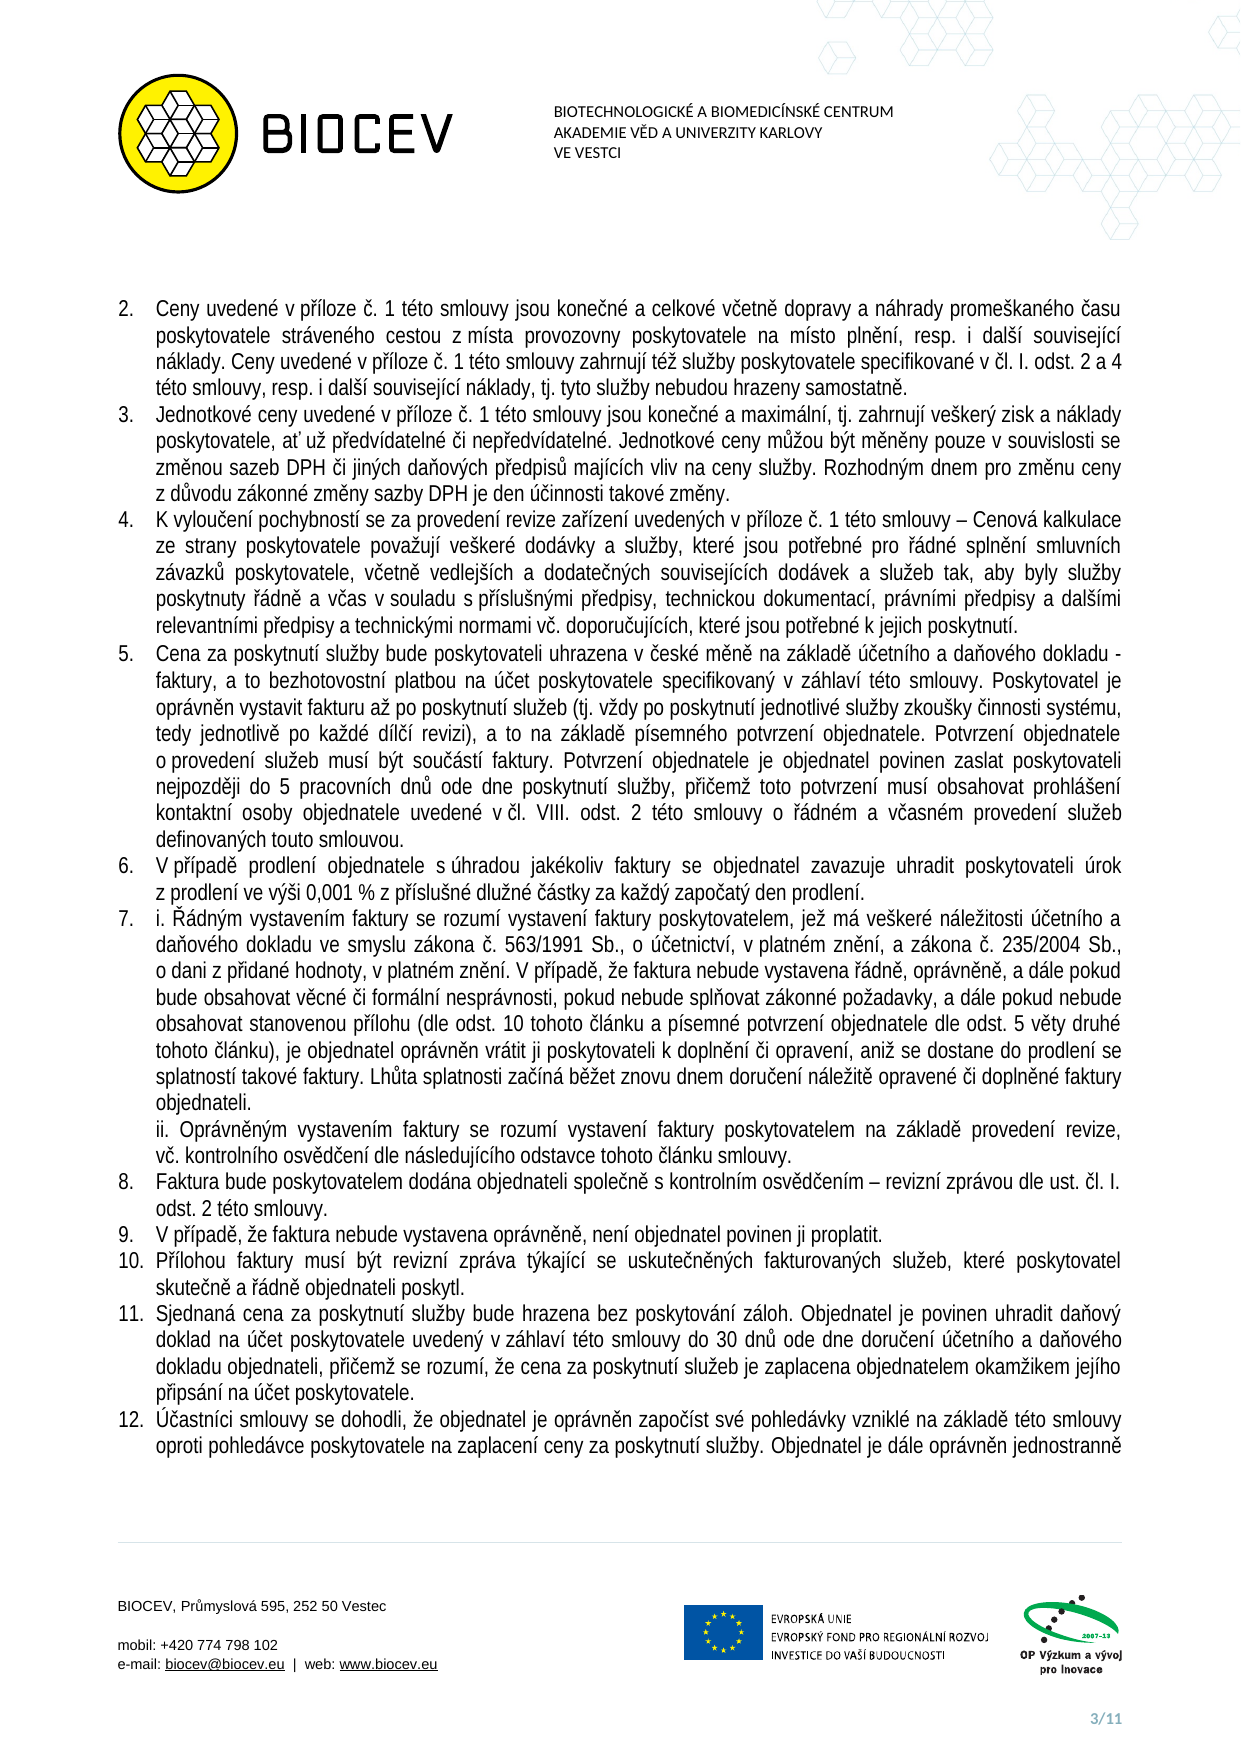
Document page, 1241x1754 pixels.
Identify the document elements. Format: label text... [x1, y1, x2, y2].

list Sjednaná cena za poskytnutí služby bude hrazena bez poskytování záloh. Objednatel je povinen uhradit daňový doklad na účet poskytovatele uvedený v záhlaví této smlouvy do 30 dnů ode dne doručení účetního a daňového dokladu objednateli, přičemž se rozumí, že cena za poskytnutí služeb je zaplacena objednatelem okamžikem jejího připsání na účet poskytovatele. [118, 1300, 1122, 1406]
picture [816, 0, 1241, 240]
list Ceny uvedené v příloze č. 1 této smlouvy jsou konečné a celkové včetně dopravy a náhrady promeškaného času poskytovatele stráveného cestou z místa provozovny poskytovatele na místo plnění, resp. i další související náklady. Ceny uvedené v příloze č. 1 této smlouvy zahrnují též služby poskytovatele specifikované v čl. I. odst. 2 a 4 této smlouvy, resp. i další související náklady, tj. tyto služby nebudou hrazeny samostatně. [118, 295, 1122, 401]
list V případě, že faktura nebude vystavena oprávněně, není objednatel povinen ji proplatit. [118, 1221, 1122, 1247]
list Cena za poskytnutí služby bude poskytovateli uhrazena v české měně na základě účetního a daňového dokladu - faktury, a to bezhotovostní platbou na účet poskytovatele specifikovaný v záhlaví této smlouvy. Poskytovatel je oprávněn vystavit fakturu až po poskytnutí služeb (tj. vždy po poskytnutí jednotlivé služby zkoušky činnosti systému, tedy jednotlivě po každé dílčí revizi), a to na základě písemného potvrzení objednatele. Potvrzení objednatele o provedení služeb musí být součástí faktury. Potvrzení objednatele je objednatel povinen zaslat poskytovateli nejpozději do 5 pracovních dnů ode dne poskytnutí služby, přičemž toto potvrzení musí obsahovat prohlášení kontaktní osoby objednatele uvedené v čl. VIII. odst. 2 této smlouvy o řádném a včasném provedení služeb definovaných touto smlouvou. [118, 639, 1122, 852]
list K vyloučení pochybností se za provedení revize zařízení uvedených v příloze č. 1 této smlouvy – Cenová kalkulace ze strany poskytovatele považují veškeré dodávky a služby, které jsou potřebné pro řádné splnění smluvních závazků poskytovatele, včetně vedlejších a dodatečných souvisejících dodávek a služeb tak, aby byly služby poskytnuty řádně a včas v souladu s příslušnými předpisy, technickou dokumentací, právními předpisy a dalšími relevantními předpisy a technickými normami vč. doporučujících, které jsou potřebné k jejich poskytnutí. [118, 506, 1122, 639]
list i. Řádným vystavením faktury se rozumí vystavení faktury poskytovatelem, jež má veškeré náležitosti účetního a daňového dokladu ve smyslu zákona č. 563/1991 Sb., o účetnictví, v platném znění, a zákona č. 235/2004 Sb., o dani z přidané hodnoty, v platném znění. V případě, že faktura nebude vystavena řádně, oprávněně, a dále pokud bude obsahovat věcné či formální nesprávnosti, pokud nebude splňovat zákonné požadavky, a dále pokud nebude obsahovat stanovenou přílohu (dle odst. 10 tohoto článku a písemné potvrzení objednatele dle odst. 5 věty druhé tohoto článku), je objednatel oprávněn vrátit ji poskytovateli k doplnění či opravení, aniž se dostane do prodlení se splatností takové faktury. Lhůta splatnosti začíná běžet znovu dnem doručení náležitě opravené či doplněné faktury objednateli. [118, 905, 1122, 1116]
list V případě prodlení objednatele s úhradou jakékoliv faktury se objednatel zavazuje uhradit poskytovateli úrok z prodlení ve výši 0,001 % z příslušné dlužné částky za každý započatý den prodlení. [118, 852, 1122, 905]
list Faktura bude poskytovatelem dodána objednateli společně s kontrolním osvědčením – revizní zprávou dle ust. čl. I. odst. 2 této smlouvy. [118, 1168, 1122, 1221]
list Přílohou faktury musí být revizní zpráva týkající se uskutečněných fakturovaných služeb, které poskytovatel skutečně a řádně objednateli poskytl. [118, 1247, 1122, 1300]
list ii. Oprávněným vystavením faktury se rozumí vystavení faktury poskytovatelem na základě provedení revize, vč. kontrolního osvědčení dle následujícího odstavce tohoto článku smlouvy. [156, 1116, 1122, 1168]
list Jednotkové ceny uvedené v příloze č. 1 této smlouvy jsou konečné a maximální, tj. zahrnují veškerý zisk a náklady poskytovatele, ať už předvídatelné či nepředvídatelné. Jednotkové ceny můžou být měněny pouze v souvislosti se změnou sazeb DPH či jiných daňových předpisů majících vliv na ceny služby. Rozhodným dnem pro změnu ceny z důvodu zákonné změny sazby DPH je den účinnosti takové změny. [118, 401, 1122, 506]
